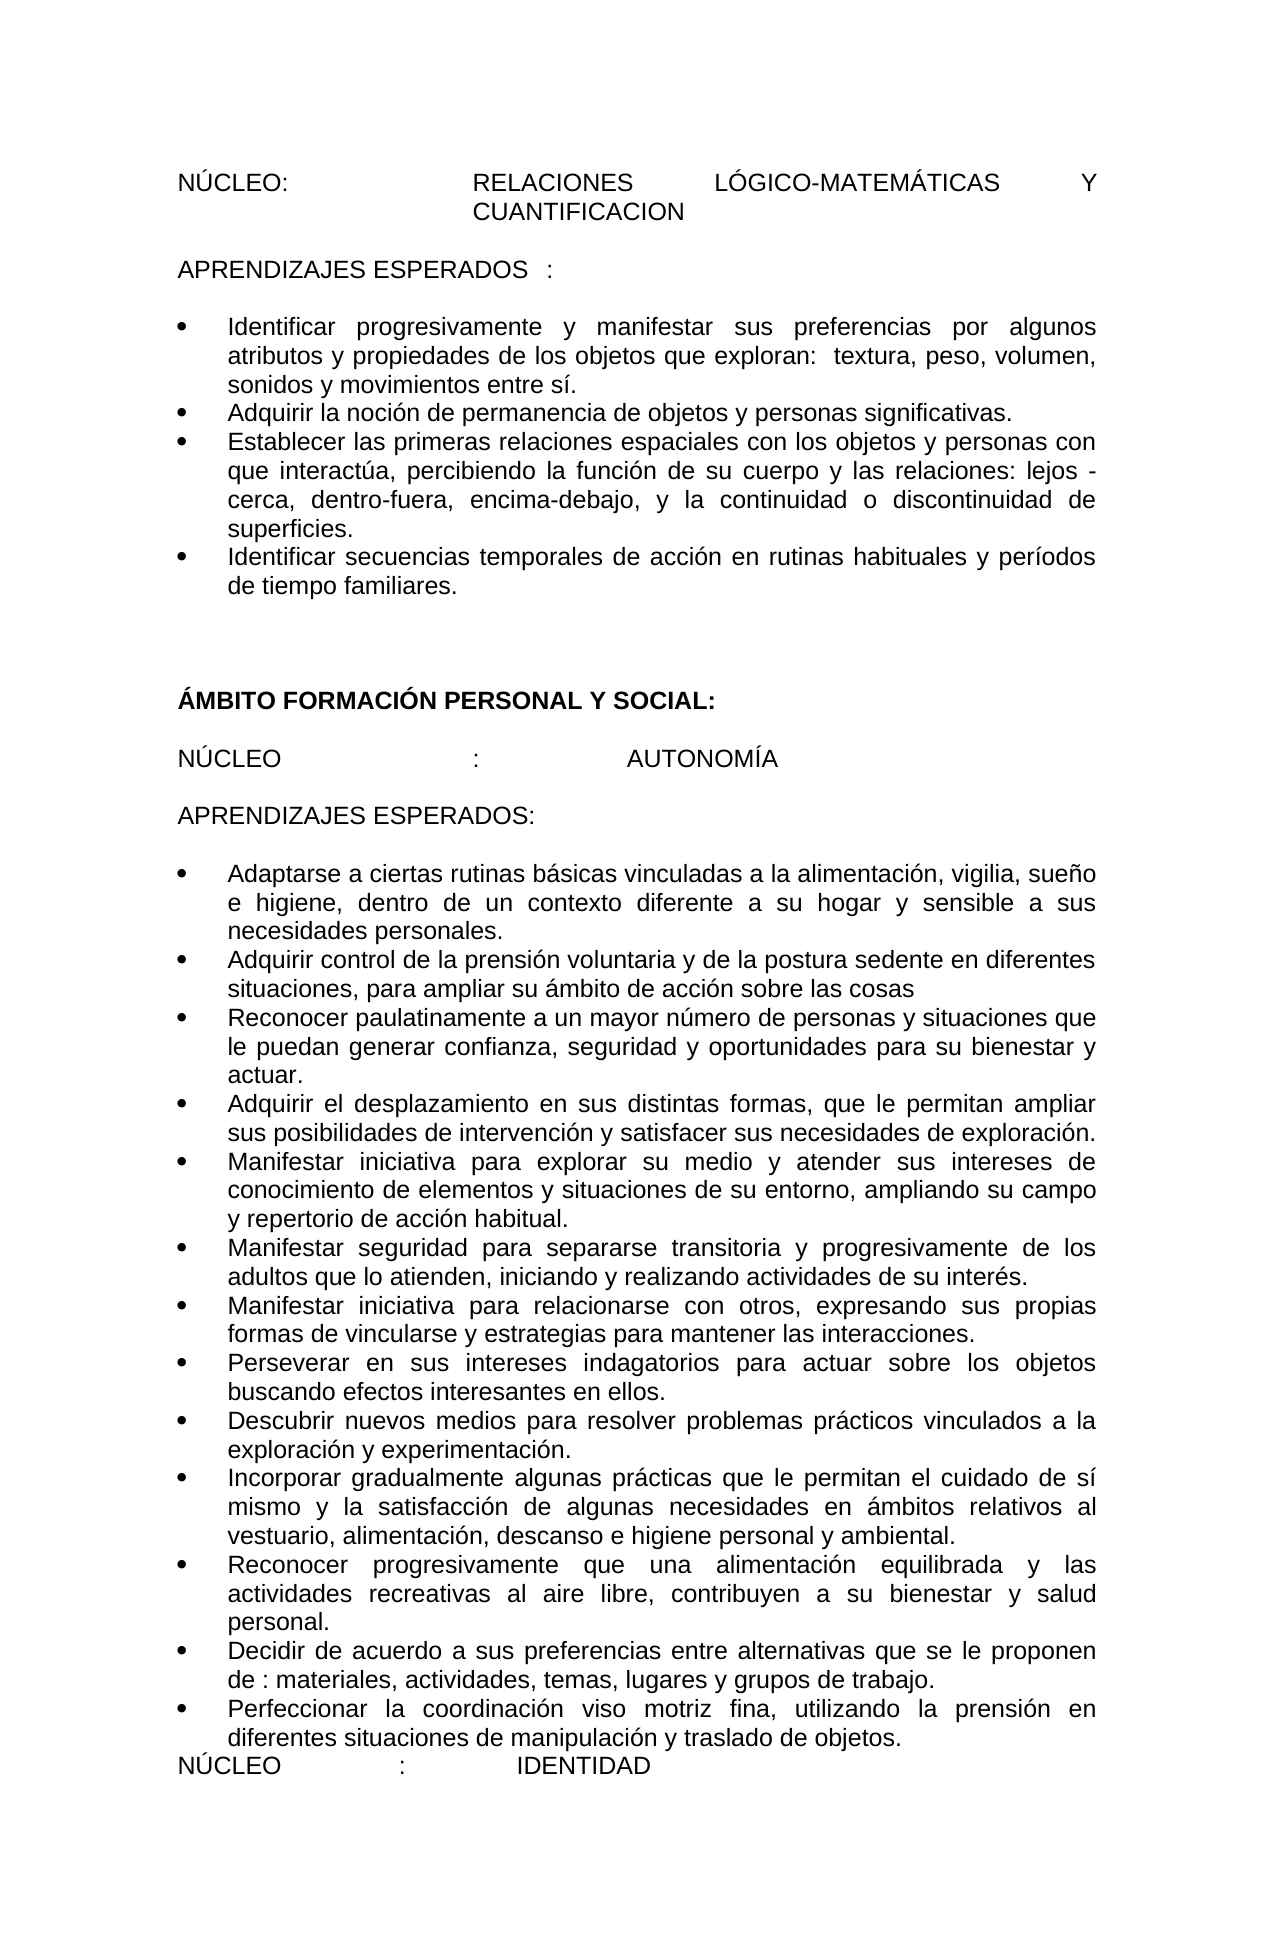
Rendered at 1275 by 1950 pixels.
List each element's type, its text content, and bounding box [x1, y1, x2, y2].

list Perfeccionar la coordinación viso motriz fina, utilizando la prensión en diferentes situaciones de manipulación y traslado de objetos. [177, 1694, 1098, 1751]
list Adquirir la noción de permanencia de objetos y personas significativas. [177, 398, 1098, 427]
list Reconocer progresivamente que una alimentación equilibrada y las actividades recreativas al aire libre, contribuyen a su bienestar y salud personal. [177, 1550, 1098, 1636]
list Manifestar iniciativa para relacionarse con otros, expresando sus propias formas de vincularse y estrategias para mantener las interacciones. [177, 1291, 1098, 1348]
list Incorporar gradualmente algunas prácticas que le permitan el cuidado de sí mismo y la satisfacción de algunas necesidades en ámbitos relativos al vestuario, alimentación, descanso e higiene personal y ambiental. [177, 1463, 1098, 1550]
text APRENDIZAJES ESPERADOS : [177, 254, 1098, 283]
list Identificar secuencias temporales de acción en rutinas habituales y períodos de tiempo familiares. [177, 542, 1098, 600]
list Adquirir el desplazamiento en sus distintas formas, que le permitan ampliar sus posibilidades de intervención y satisfacer sus necesidades de exploración. [177, 1089, 1098, 1147]
text APRENDIZAJES ESPERADOS: [177, 801, 1098, 830]
text ÁMBITO FORMACIÓN PERSONAL Y SOCIAL: [177, 686, 1098, 715]
text NÚCLEO : AUTONOMÍA [177, 744, 1098, 772]
list Reconocer paulatinamente a un mayor número de personas y situaciones que le puedan generar confianza, seguridad y oportunidades para su bienestar y actuar. [177, 1003, 1098, 1089]
list Manifestar iniciativa para explorar su medio y atender sus intereses de conocimiento de elementos y situaciones de su entorno, ampliando su campo y repertorio de acción habitual. [177, 1147, 1098, 1233]
list Decidir de acuerdo a sus preferencias entre alternativas que se le proponen de : materiales, actividades, temas, lugares y grupos de trabajo. [177, 1636, 1098, 1694]
text NÚCLEO: RELACIONES LÓGICO-MATEMÁTICAS Y CUANTIFICACION [177, 168, 1098, 226]
text NÚCLEO : IDENTIDAD [177, 1751, 1098, 1780]
list Identificar progresivamente y manifestar sus preferencias por algunos atributos y propiedades de los objetos que exploran: textura, peso, volumen, sonidos y movimientos entre sí. [177, 312, 1098, 398]
list Perseverar en sus intereses indagatorios para actuar sobre los objetos buscando efectos interesantes en ellos. [177, 1348, 1098, 1406]
list Descubrir nuevos medios para resolver problemas prácticos vinculados a la exploración y experimentación. [177, 1406, 1098, 1463]
list Establecer las primeras relaciones espaciales con los objetos y personas con que interactúa, percibiendo la función de su cuerpo y las relaciones: lejos - cerca, dentro-fuera, encima-debajo, y la continuidad o discontinuidad de superficies. [177, 427, 1098, 542]
list Manifestar seguridad para separarse transitoria y progresivamente de los adultos que lo atienden, iniciando y realizando actividades de su interés. [177, 1233, 1098, 1291]
list Adaptarse a ciertas rutinas básicas vinculadas a la alimentación, vigilia, sueño e higiene, dentro de un contexto diferente a su hogar y sensible a sus necesidades personales. [177, 859, 1098, 945]
list Adquirir control de la prensión voluntaria y de la postura sedente en diferentes situaciones, para ampliar su ámbito de acción sobre las cosas [177, 945, 1098, 1003]
